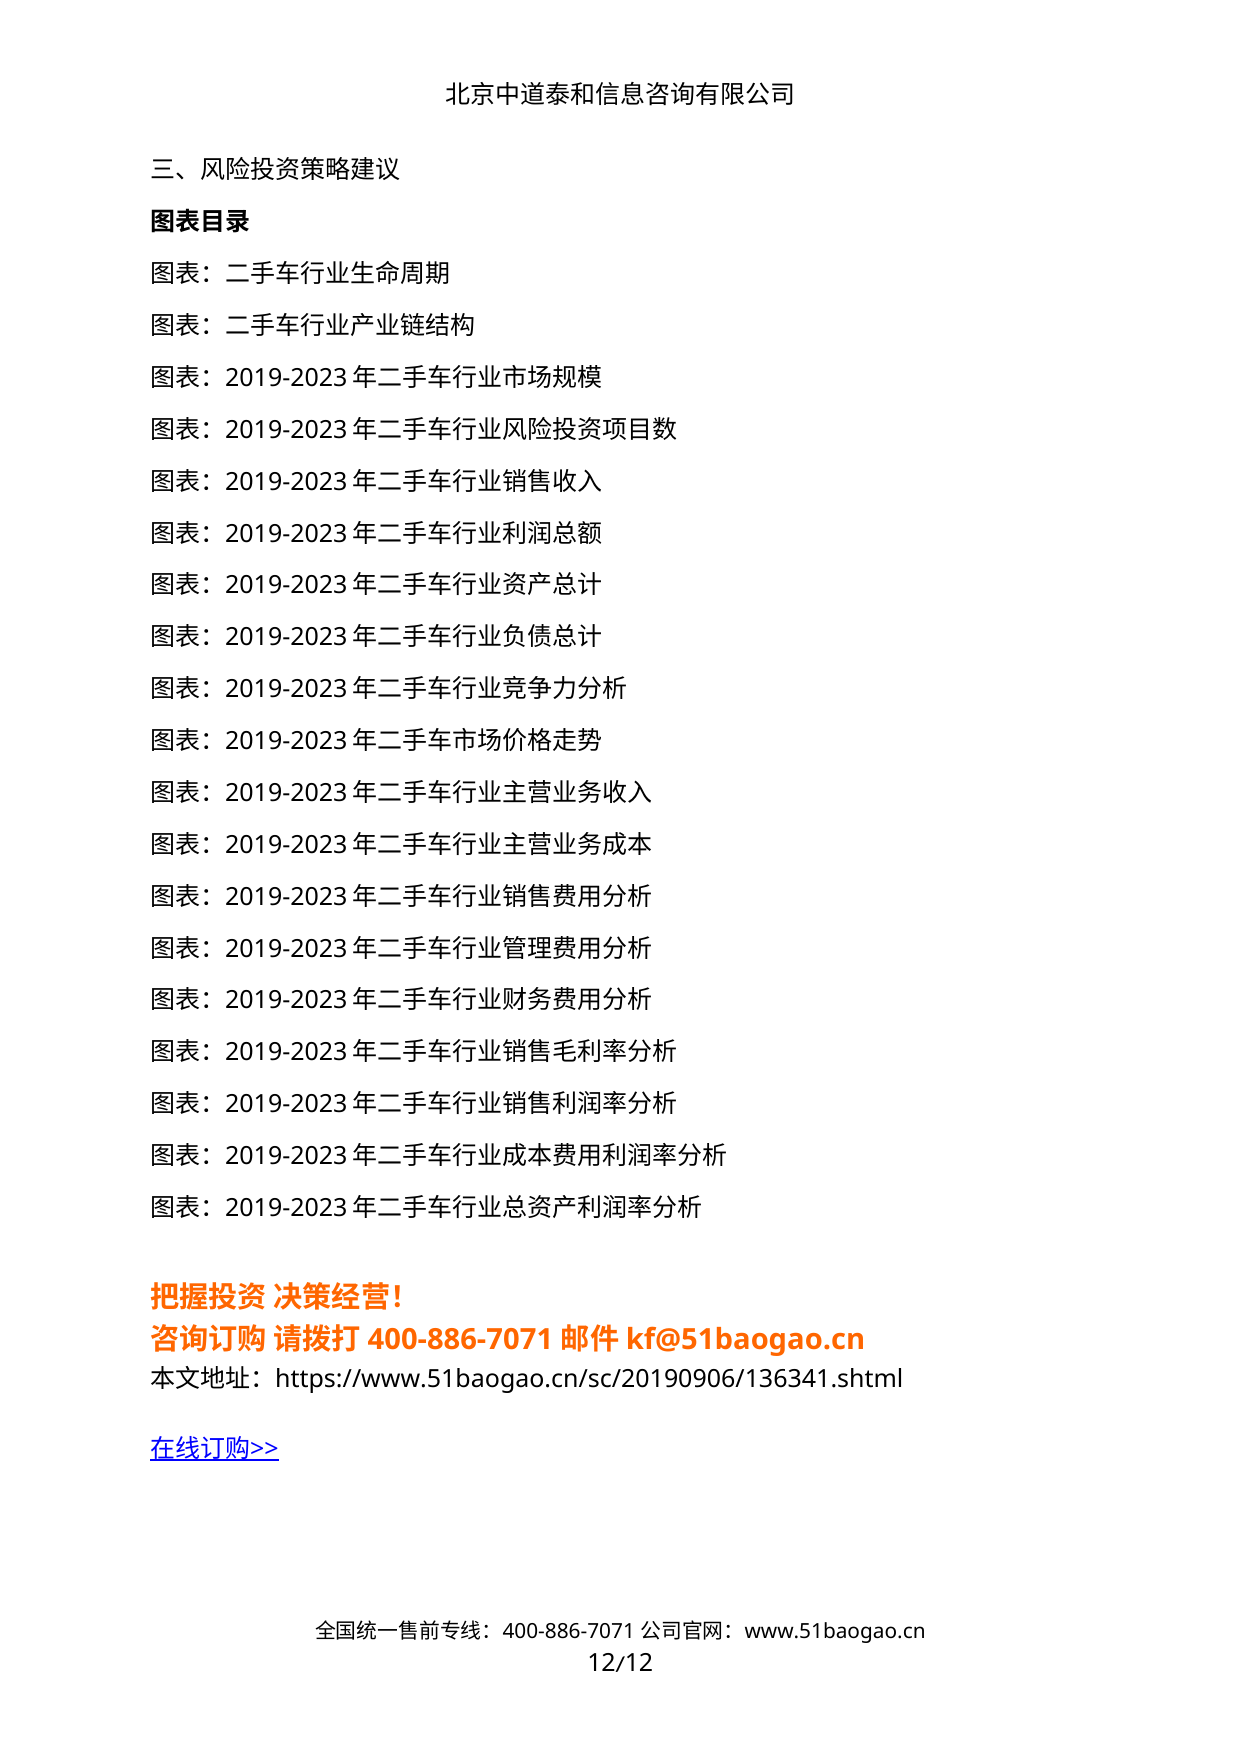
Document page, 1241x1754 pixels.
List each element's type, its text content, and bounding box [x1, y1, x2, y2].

text 图表：2019-2023年二手车行业销售毛利率分析 [150, 1032, 1090, 1068]
text 图表：2019-2023年二手车行业负债总计 [150, 617, 1090, 653]
text 图表：2019-2023年二手车行业总资产利润率分析 [150, 1187, 1090, 1224]
text 图表：2019-2023年二手车行业竞争力分析 [150, 669, 1090, 705]
text 图表：2019-2023年二手车行业销售收入 [150, 461, 1090, 497]
text 图表：2019-2023年二手车行业主营业务成本 [150, 824, 1090, 861]
text 在线订购>> [150, 1394, 1090, 1465]
text 图表：2019-2023年二手车行业销售利润率分析 [150, 1084, 1090, 1120]
text 把握投资 决策经营！咨询订购 请拨打 400-886-7071 邮件 kf@51baogao.cn本文地址：https://www.51baogao.cn/sc/20190906/136341.shtml [150, 1239, 1090, 1394]
text 图表：二手车行业生命周期 [150, 254, 1090, 290]
text 图表：2019-2023年二手车行业资产总计 [150, 565, 1090, 601]
text 图表：2019-2023年二手车行业主营业务收入 [150, 772, 1090, 809]
text 图表：2019-2023年二手车行业利润总额 [150, 513, 1090, 549]
text 图表目录 [150, 202, 1090, 238]
text 图表：2019-2023年二手车行业销售费用分析 [150, 876, 1090, 912]
text 图表：2019-2023年二手车行业财务费用分析 [150, 980, 1090, 1016]
text 图表：2019-2023年二手车行业成本费用利润率分析 [150, 1136, 1090, 1172]
text 图表：2019-2023年二手车行业市场规模 [150, 357, 1090, 394]
text 图表：2019-2023年二手车行业管理费用分析 [150, 928, 1090, 964]
text 图表：2019-2023年二手车市场价格走势 [150, 721, 1090, 757]
text 图表：2019-2023年二手车行业风险投资项目数 [150, 409, 1090, 446]
text 图表：二手车行业产业链结构 [150, 306, 1090, 342]
text 三、风险投资策略建议 [150, 150, 1090, 186]
